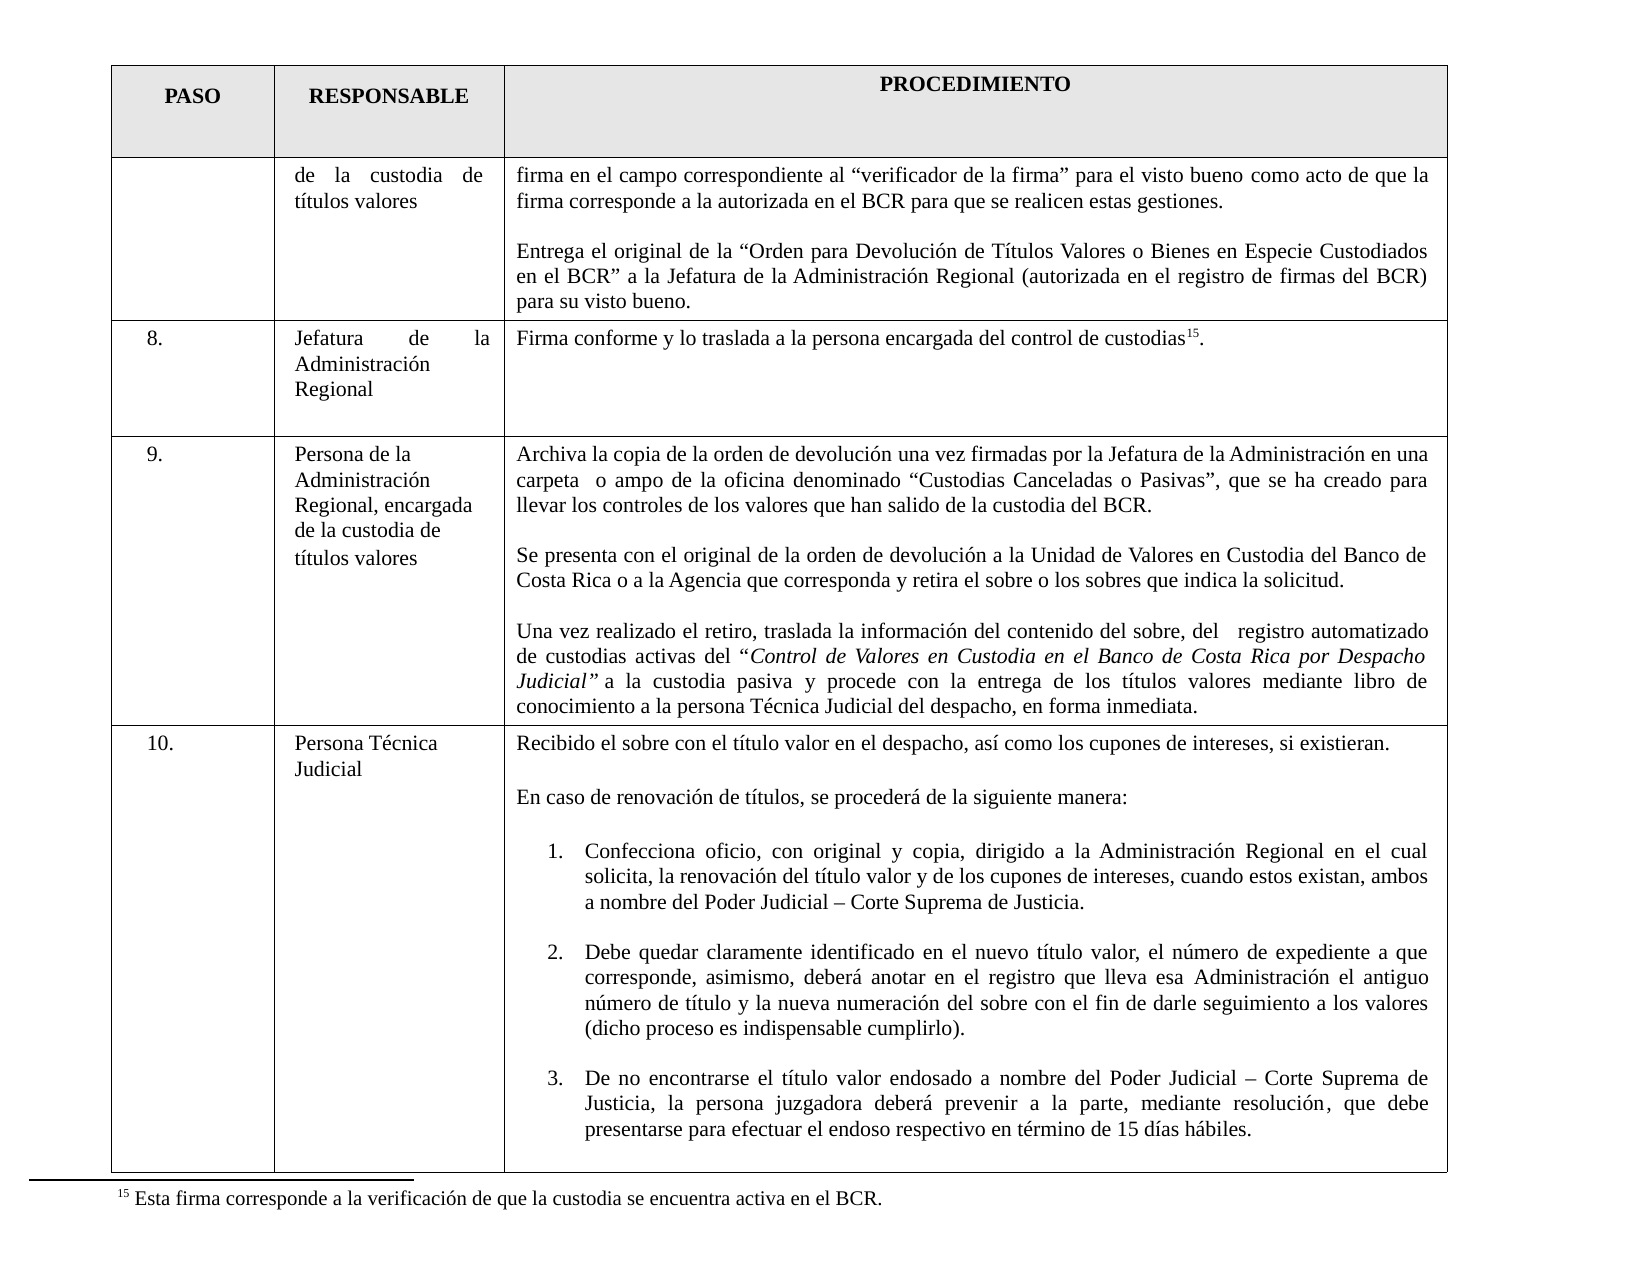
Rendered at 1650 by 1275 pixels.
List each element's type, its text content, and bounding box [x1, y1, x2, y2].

table_cell Persona Técnica Judicial [275, 726, 504, 1172]
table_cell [505, 726, 1447, 1172]
table_cell 10. [112, 726, 274, 1172]
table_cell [275, 158, 504, 319]
table_cell 8. [112, 321, 274, 436]
table_cell Jefatura de la Administración Regional [275, 321, 504, 436]
table_header PROCEDIMIENTO [505, 66, 1447, 157]
table_header PASO [112, 66, 274, 157]
table_cell 7. [112, 158, 274, 319]
table_cell 9. [112, 437, 274, 724]
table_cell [505, 158, 1447, 319]
table_header RESPONSABLE [275, 66, 504, 157]
table_cell Archiva la copia de la orden de devolución una vez firmadas por la Jefatura de la Administración en una carpeta o ampo de la oficina denominado “Custodias Canceladas o Pasivas”, que se ha creado para llevar los controles de los valores que han salido de la custodia del BCR. Se presenta con el original de la orden de devolución a la Unidad de Valores en Custodia del Banco de Costa Rica o a la Agencia que corresponda y retira el sobre o los sobres que indica la solicitud. Una vez realizado el retiro, traslada la información del contenido del sobre, del registro automatizado de custodias activas del “Control de Valores en Custodia en el Banco de Costa Rica por Despacho Judicial” a la custodia pasiva y procede con la entrega de los títulos valores mediante libro de conocimiento a la persona Técnica Judicial del despacho, en forma inmediata. [505, 437, 1447, 724]
table_cell Firma conforme y lo traslada a la persona encargada del control de custodias. [505, 321, 1447, 436]
table_cell Persona de la Administración Regional, encargada de la custodia de títulos valores [275, 437, 504, 724]
